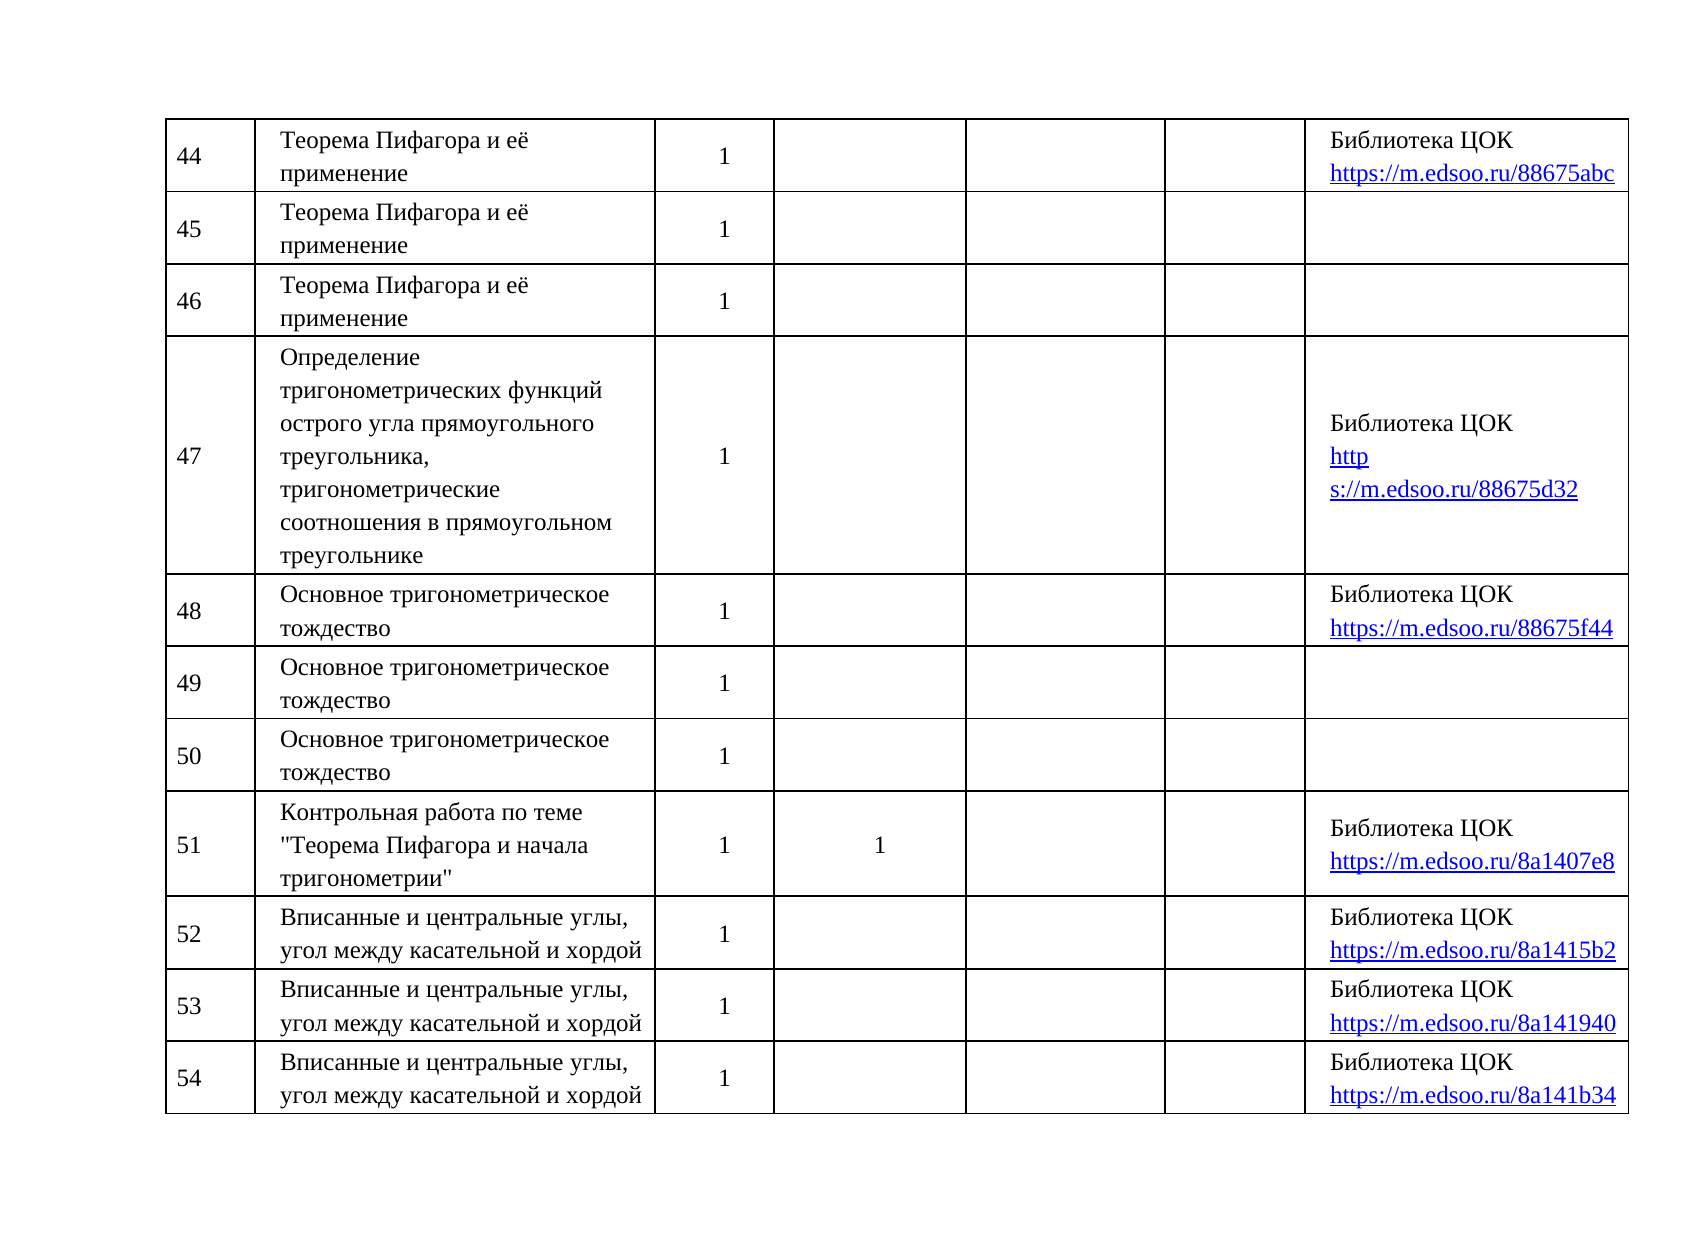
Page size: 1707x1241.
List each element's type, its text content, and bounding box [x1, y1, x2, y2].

table_cell [1306, 192, 1628, 263]
table_cell Вписанные и центральные углы, угол между касательной и хордой [256, 897, 654, 968]
table_cell 1 [775, 792, 965, 895]
table_cell Определение тригонометрических функций острого угла прямоугольного треугольника, тригонометрические соотношения в прямоугольном треугольнике [256, 337, 654, 573]
table_cell [967, 970, 1164, 1040]
table_cell [967, 265, 1164, 335]
table_cell Библиотека ЦОК https://m.edsoo.ru/8a1415b2 [1306, 897, 1628, 968]
table_cell [967, 192, 1164, 263]
table_cell [1306, 265, 1628, 335]
table_cell 1 [656, 719, 773, 790]
table_cell [775, 120, 965, 191]
table_cell [775, 719, 965, 790]
table_cell 1 [656, 647, 773, 718]
table_cell Библиотека ЦОК https://m.edsoo.ru/8a141940 [1306, 970, 1628, 1040]
table_cell [967, 337, 1164, 573]
table_cell [1166, 1042, 1304, 1113]
table_cell Библиотека ЦОК https://m.edsoo.ru/88675d32 [1306, 337, 1628, 573]
table_cell [775, 897, 965, 968]
table_cell Библиотека ЦОК https://m.edsoo.ru/8a1407e8 [1306, 792, 1628, 895]
table_cell 1 [656, 120, 773, 191]
table_cell [967, 575, 1164, 645]
table_cell Основное тригонометрическое тождество [256, 719, 654, 790]
table_cell [1306, 719, 1628, 790]
table_cell [1166, 192, 1304, 263]
table_cell Основное тригонометрическое тождество [256, 647, 654, 718]
table_cell 1 [656, 970, 773, 1040]
table_cell [1166, 337, 1304, 573]
table_cell [1166, 970, 1304, 1040]
table_cell 46 [167, 265, 254, 335]
table_cell 1 [656, 265, 773, 335]
table_cell [775, 192, 965, 263]
table_cell Библиотека ЦОК https://m.edsoo.ru/88675abc [1306, 120, 1628, 191]
table_cell [775, 265, 965, 335]
table_cell [1166, 647, 1304, 718]
table_cell Основное тригонометрическое тождество [256, 575, 654, 645]
table_cell Вписанные и центральные углы, угол между касательной и хордой [256, 970, 654, 1040]
table_cell Теорема Пифагора и её применение [256, 265, 654, 335]
table_cell [967, 792, 1164, 895]
table_cell 1 [656, 192, 773, 263]
table_cell [967, 897, 1164, 968]
table_cell [775, 1042, 965, 1113]
table_cell 52 [167, 897, 254, 968]
table_cell [1166, 575, 1304, 645]
table_cell 1 [656, 575, 773, 645]
table_cell [1166, 897, 1304, 968]
table_cell [1166, 120, 1304, 191]
table_cell 53 [167, 970, 254, 1040]
table_cell Библиотека ЦОК https://m.edsoo.ru/8a141b34 [1306, 1042, 1628, 1113]
table_cell Контрольная работа по теме "Теорема Пифагора и начала тригонометрии" [256, 792, 654, 895]
table_cell [1166, 719, 1304, 790]
table_cell [1166, 265, 1304, 335]
table_cell 48 [167, 575, 254, 645]
table_cell Теорема Пифагора и её применение [256, 192, 654, 263]
table_cell [967, 647, 1164, 718]
table_cell Вписанные и центральные углы, угол между касательной и хордой [256, 1042, 654, 1113]
table_cell [775, 647, 965, 718]
table_cell [967, 120, 1164, 191]
table_cell 51 [167, 792, 254, 895]
table_cell [1166, 792, 1304, 895]
table_cell [1306, 647, 1628, 718]
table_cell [256, 120, 654, 191]
table_cell [775, 337, 965, 573]
table_cell 1 [656, 792, 773, 895]
table_cell [775, 970, 965, 1040]
table_cell [967, 719, 1164, 790]
table_cell 54 [167, 1042, 254, 1113]
table_cell 47 [167, 337, 254, 573]
table_cell 1 [656, 1042, 773, 1113]
table_cell 49 [167, 647, 254, 718]
table_cell 1 [656, 897, 773, 968]
table_cell Библиотека ЦОК https://m.edsoo.ru/88675f44 [1306, 575, 1628, 645]
table_cell [775, 575, 965, 645]
table_cell 45 [167, 192, 254, 263]
table_cell 44 [167, 120, 254, 191]
table_cell [967, 1042, 1164, 1113]
table_cell 50 [167, 719, 254, 790]
table_cell 1 [656, 337, 773, 573]
